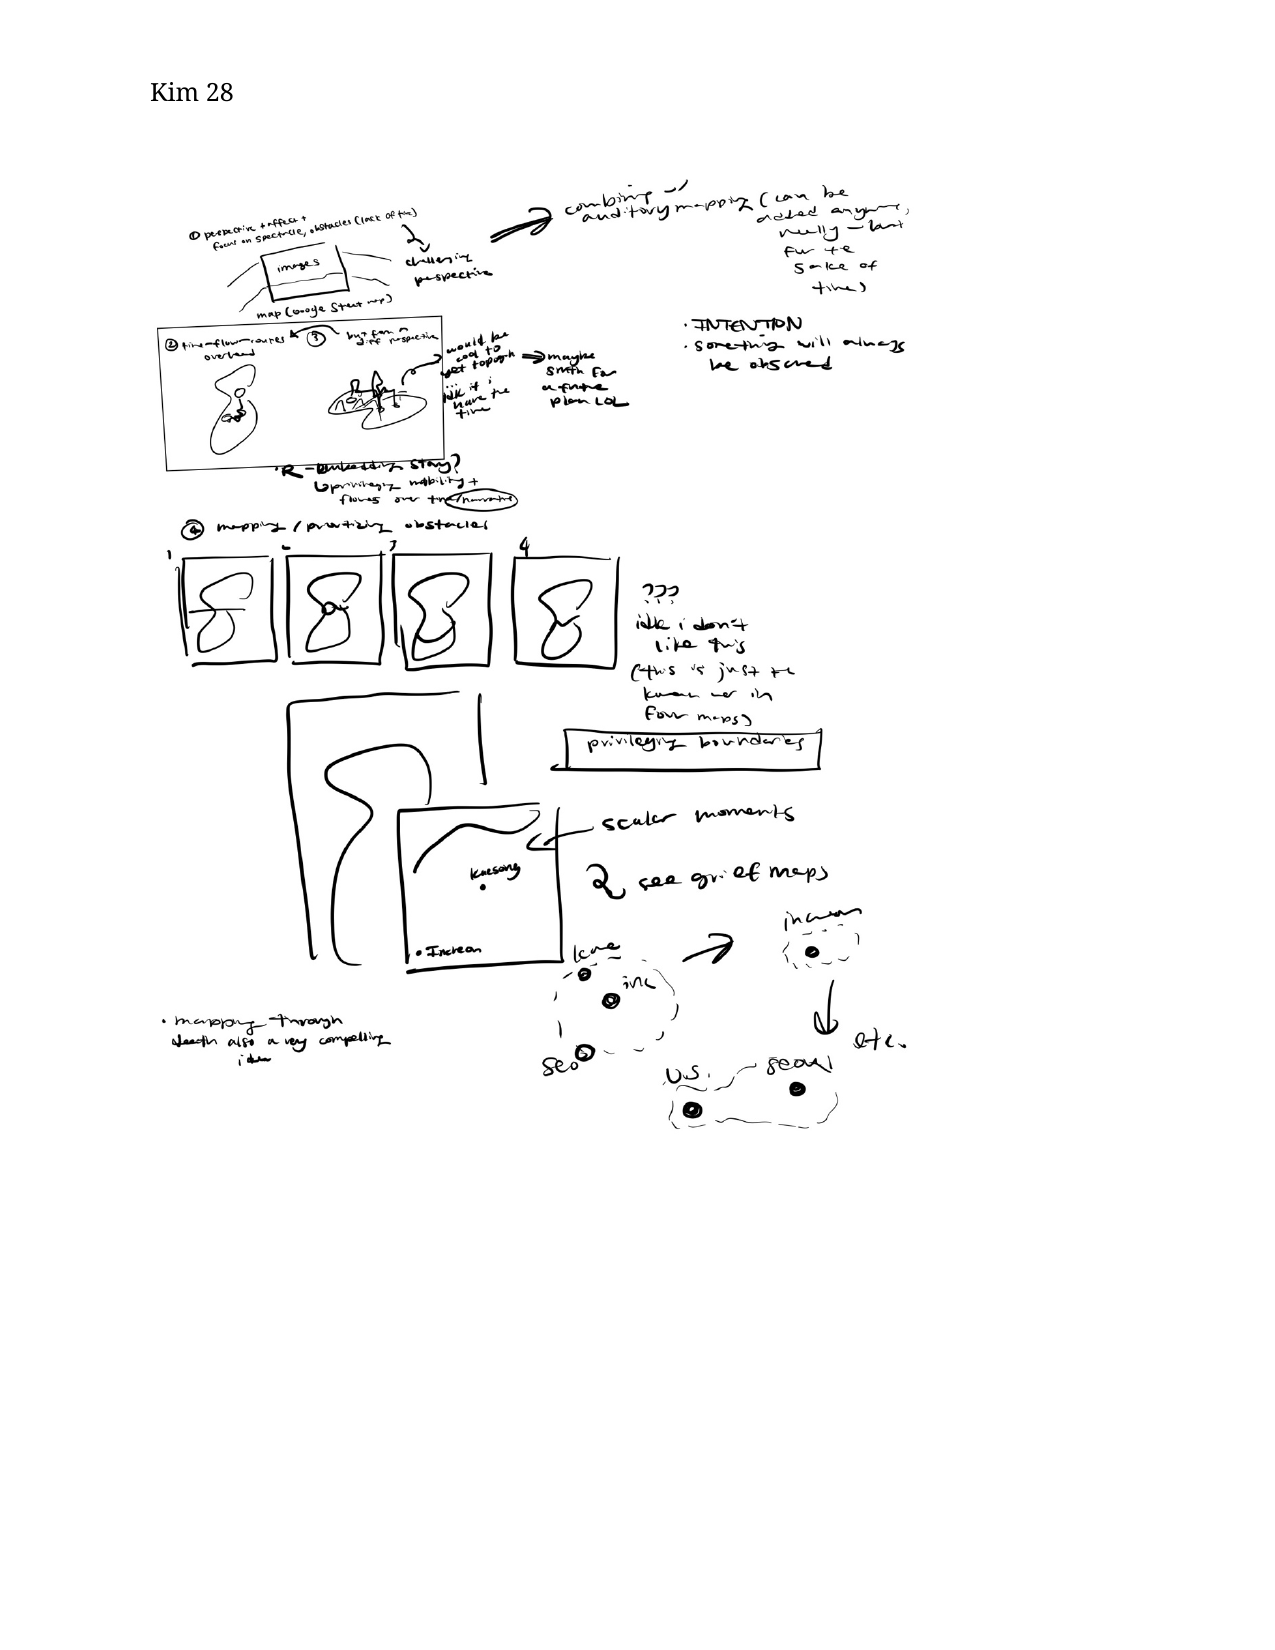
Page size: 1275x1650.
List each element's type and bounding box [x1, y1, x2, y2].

picture [150, 150, 951, 1154]
